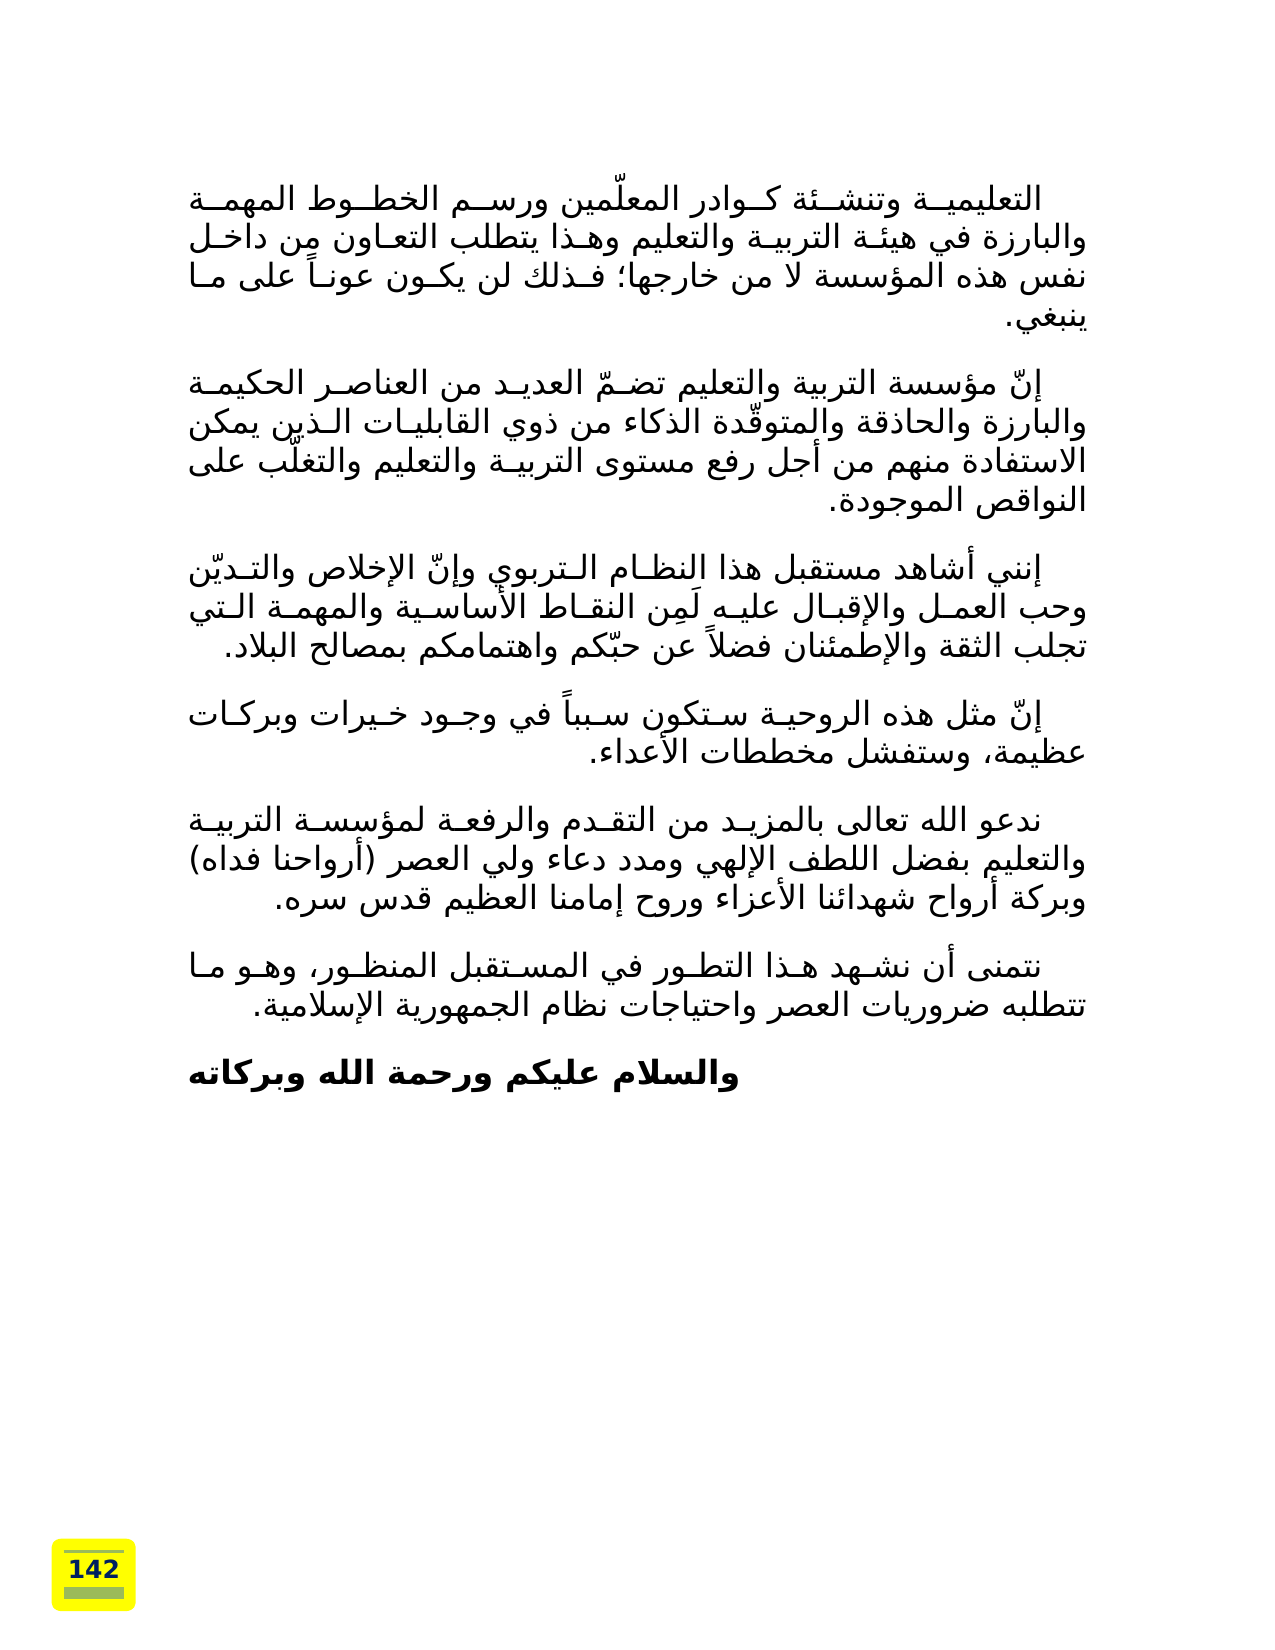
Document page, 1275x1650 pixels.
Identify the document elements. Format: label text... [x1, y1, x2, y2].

text إنني أشاهد مستقبل هذا النظام التربوي وإنّ الإخلاص والتديّن وحب العمل والإقبال عليه لَمِن النقاط الأساسية والمهمة التي تجلب الثقة والإطمئنان فضلاً عن حبّكم واهتمامكم بمصالح البلاد. [187, 548, 1087, 665]
text والسلام عليكم ورحمة الله وبركاته [187, 1053, 1087, 1092]
text التعليمية وتنشئة كوادر المعلّمين ورسم الخطوط المهمة والبارزة في هيئة التربية والتعليم وهذا يتطلب التعاون من داخل نفس هذه المؤسسة لا من خارجها؛ فذلك لن يكون عوناً على ما ينبغي. [187, 179, 1087, 334]
text إنّ مؤسسة التربية والتعليم تضمّ العديد من العناصر الحكيمة والبارزة والحاذقة والمتوقّدة الذكاء من ذوي القابليات الذين يمكن الاستفادة منهم من أجل رفع مستوى التربية والتعليم والتغلّب على النواقص الموجودة. [187, 364, 1087, 519]
text نتمنى أن نشهد هذا التطور في المستقبل المنظور، وهو ما تتطلبه ضروريات العصر واحتياجات نظام الجمهورية الإسلامية. [187, 947, 1087, 1024]
text إنّ مثل هذه الروحية ستكون سبباً في وجود خيرات وبركات عظيمة، وستفشل مخططات الأعداء. [187, 694, 1087, 772]
text ندعو الله تعالى بالمزيد من التقدم والرفعة لمؤسسة التربية والتعليم بفضل اللطف الإلهي ومدد دعاء ولي العصر (أرواحنا فداه) وبركة أرواح شهدائنا الأعزاء وروح إمامنا العظيم قدس سره. [187, 801, 1087, 917]
